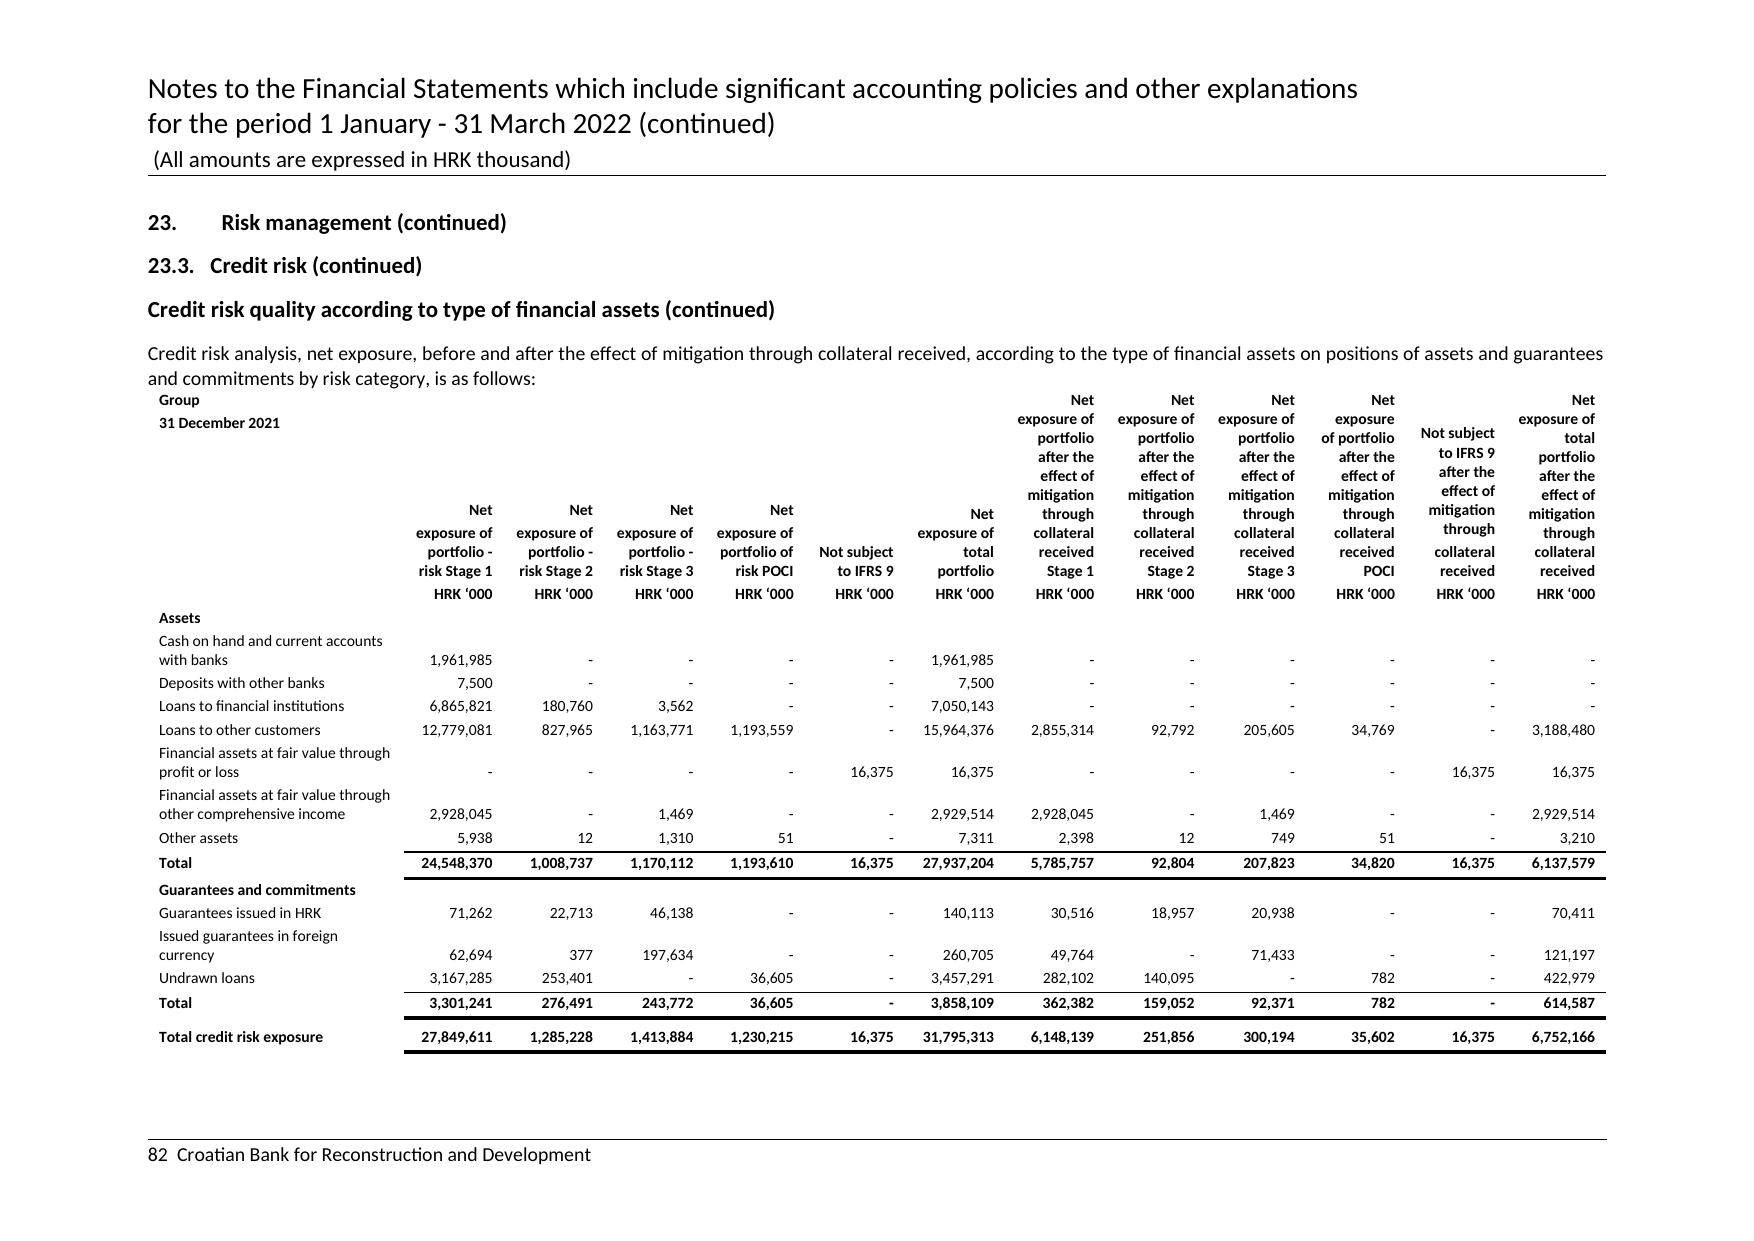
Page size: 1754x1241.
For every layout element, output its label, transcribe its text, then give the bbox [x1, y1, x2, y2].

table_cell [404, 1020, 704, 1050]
text Credit risk quality according to type of financial assets (continued) [148, 295, 1606, 323]
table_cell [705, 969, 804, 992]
text 23. Risk management (continued) [148, 208, 1606, 236]
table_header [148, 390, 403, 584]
text Credit risk analysis, net exposure, before and after the effect of mitigation through collateral received, according to the type of financial assets on positions of assets and guarantees and commitments by risk category, is as follows: [148, 341, 1606, 390]
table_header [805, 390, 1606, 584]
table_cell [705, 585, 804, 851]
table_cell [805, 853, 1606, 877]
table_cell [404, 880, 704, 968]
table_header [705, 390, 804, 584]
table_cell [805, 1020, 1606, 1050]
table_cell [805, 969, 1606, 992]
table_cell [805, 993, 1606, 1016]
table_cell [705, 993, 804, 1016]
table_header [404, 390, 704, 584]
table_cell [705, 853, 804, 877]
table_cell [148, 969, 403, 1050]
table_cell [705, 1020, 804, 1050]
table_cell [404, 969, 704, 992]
text 23.3. Credit risk (continued) [148, 251, 1606, 279]
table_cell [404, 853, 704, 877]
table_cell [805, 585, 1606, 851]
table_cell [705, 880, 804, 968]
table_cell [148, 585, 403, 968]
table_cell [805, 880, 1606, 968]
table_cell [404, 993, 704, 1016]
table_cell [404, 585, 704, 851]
